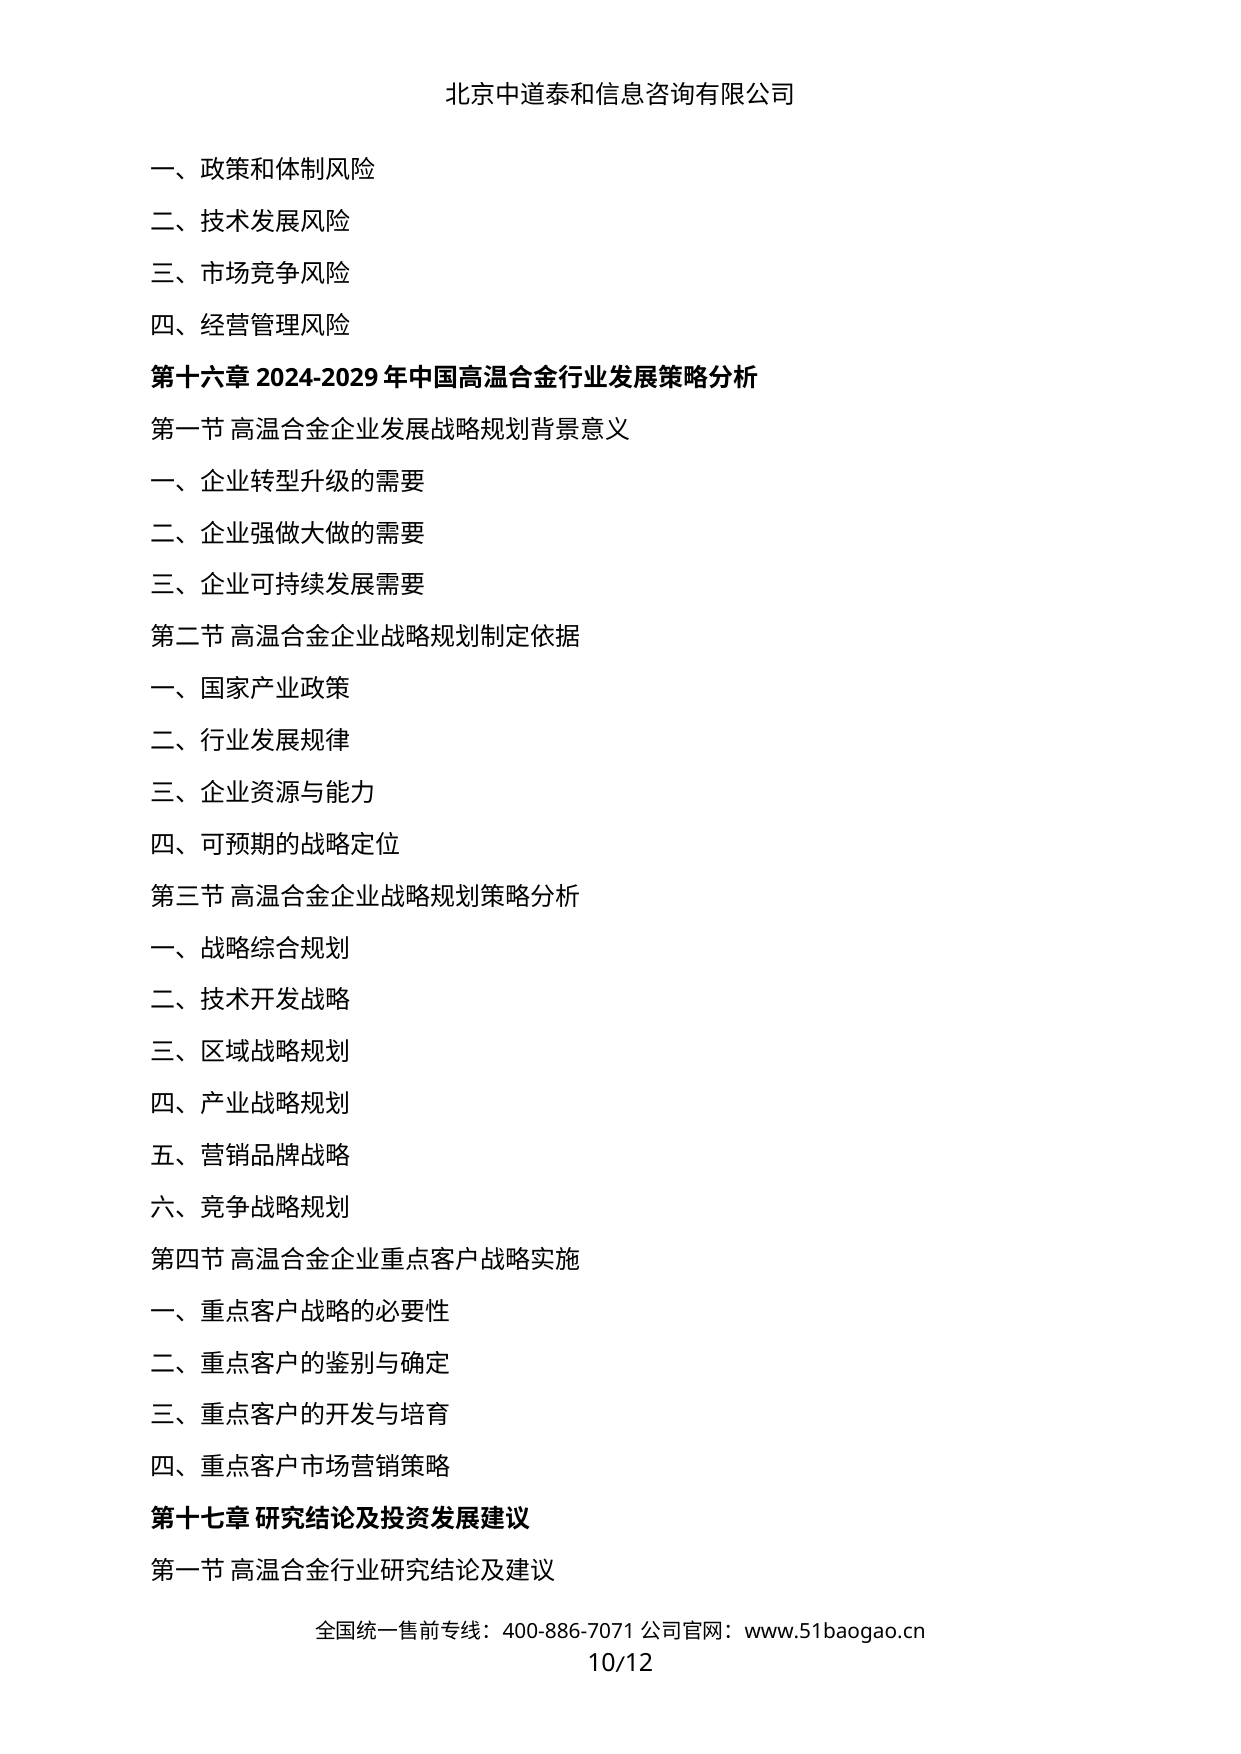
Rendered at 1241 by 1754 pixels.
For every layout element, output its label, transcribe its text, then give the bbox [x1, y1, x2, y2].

text 三、企业可持续发展需要 [150, 565, 1090, 601]
text 第一节 高温合金企业发展战略规划背景意义 [150, 409, 1090, 446]
text 第一节 高温合金行业研究结论及建议 [150, 1551, 1090, 1587]
text 第四节 高温合金企业重点客户战略实施 [150, 1239, 1090, 1276]
text 三、市场竞争风险 [150, 254, 1090, 290]
text 五、营销品牌战略 [150, 1136, 1090, 1172]
text 四、经营管理风险 [150, 306, 1090, 342]
text 一、企业转型升级的需要 [150, 461, 1090, 497]
text 一、国家产业政策 [150, 669, 1090, 705]
text 三、区域战略规划 [150, 1032, 1090, 1068]
text 一、政策和体制风险 [150, 150, 1090, 186]
text 一、重点客户战略的必要性 [150, 1291, 1090, 1327]
text 第十七章 研究结论及投资发展建议 [150, 1499, 1090, 1535]
text 二、重点客户的鉴别与确定 [150, 1343, 1090, 1379]
text 四、重点客户市场营销策略 [150, 1447, 1090, 1483]
text 二、行业发展规律 [150, 721, 1090, 757]
text 二、技术开发战略 [150, 980, 1090, 1016]
text 一、战略综合规划 [150, 928, 1090, 964]
text 六、竞争战略规划 [150, 1187, 1090, 1224]
text 四、可预期的战略定位 [150, 824, 1090, 861]
text 四、产业战略规划 [150, 1084, 1090, 1120]
text 第三节 高温合金企业战略规划策略分析 [150, 876, 1090, 912]
text 第二节 高温合金企业战略规划制定依据 [150, 617, 1090, 653]
text 二、企业强做大做的需要 [150, 513, 1090, 549]
text 三、重点客户的开发与培育 [150, 1395, 1090, 1431]
text 第十六章 2024-2029年中国高温合金行业发展策略分析 [150, 357, 1090, 394]
text 二、技术发展风险 [150, 202, 1090, 238]
text 三、企业资源与能力 [150, 772, 1090, 809]
